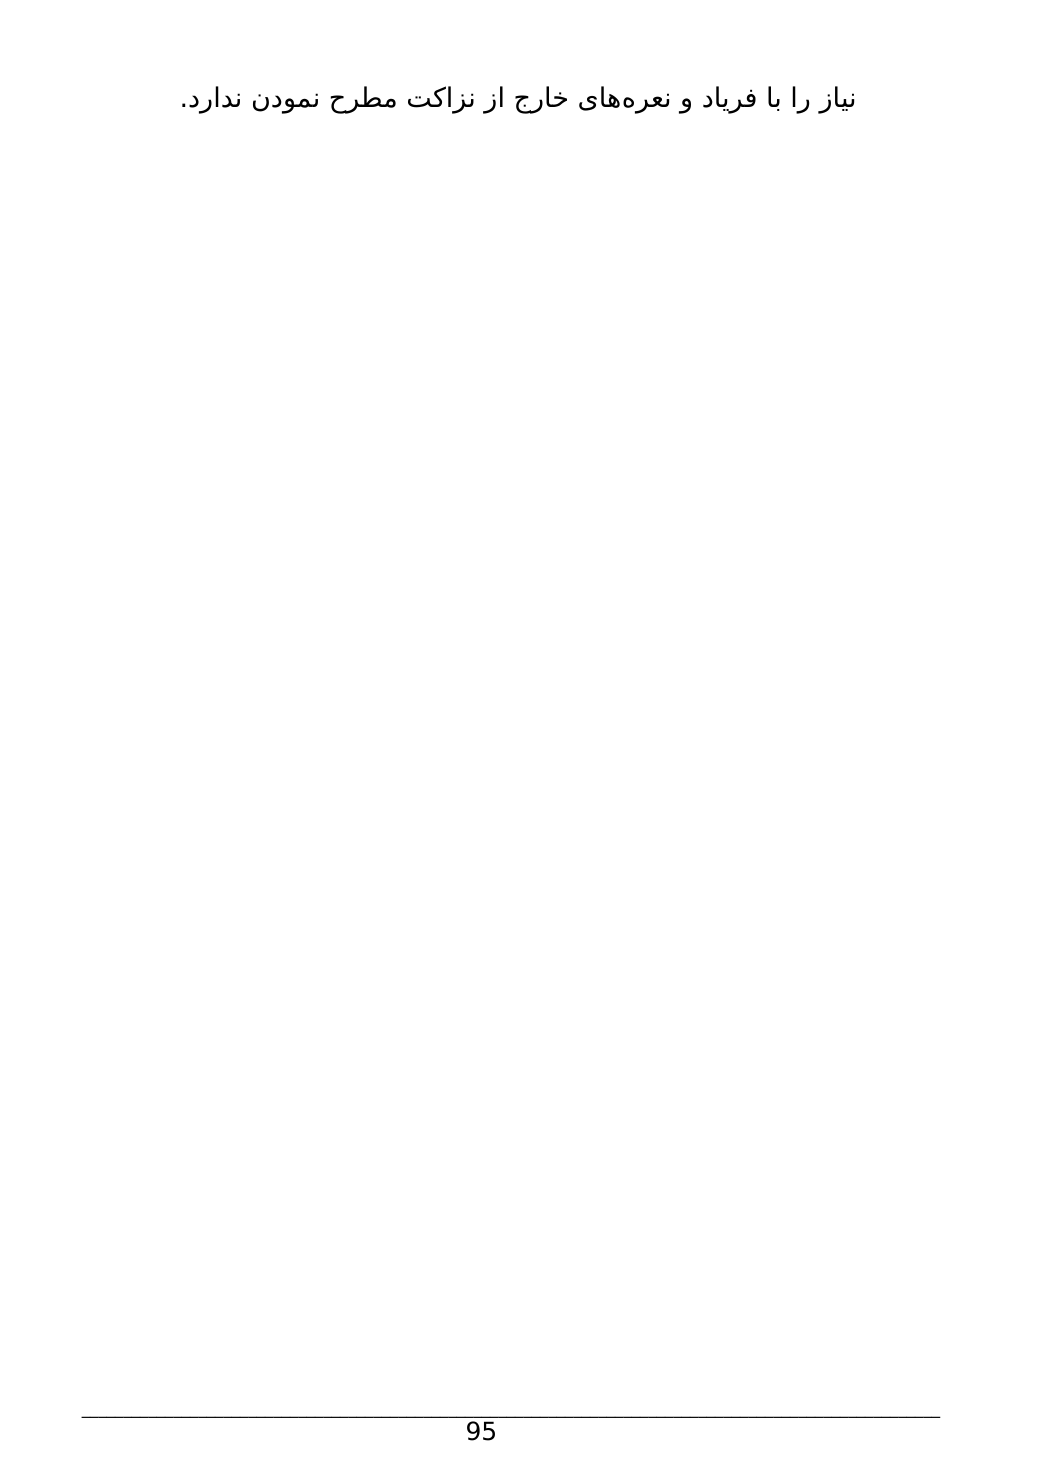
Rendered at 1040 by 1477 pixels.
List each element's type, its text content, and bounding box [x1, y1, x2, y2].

text امام حرف دل ما را می‌شنود، و از مکنون خاطر ما اطّلاع دارد و بر مکنونات سرائر ضمیر ما اشراف کلّی دارد، و نیاز به سر و صدا کردن و نیاز را با فریاد و نعره‌های خارج از نزاکت مطرح نمودن ندارد. [47, 84, 857, 113]
